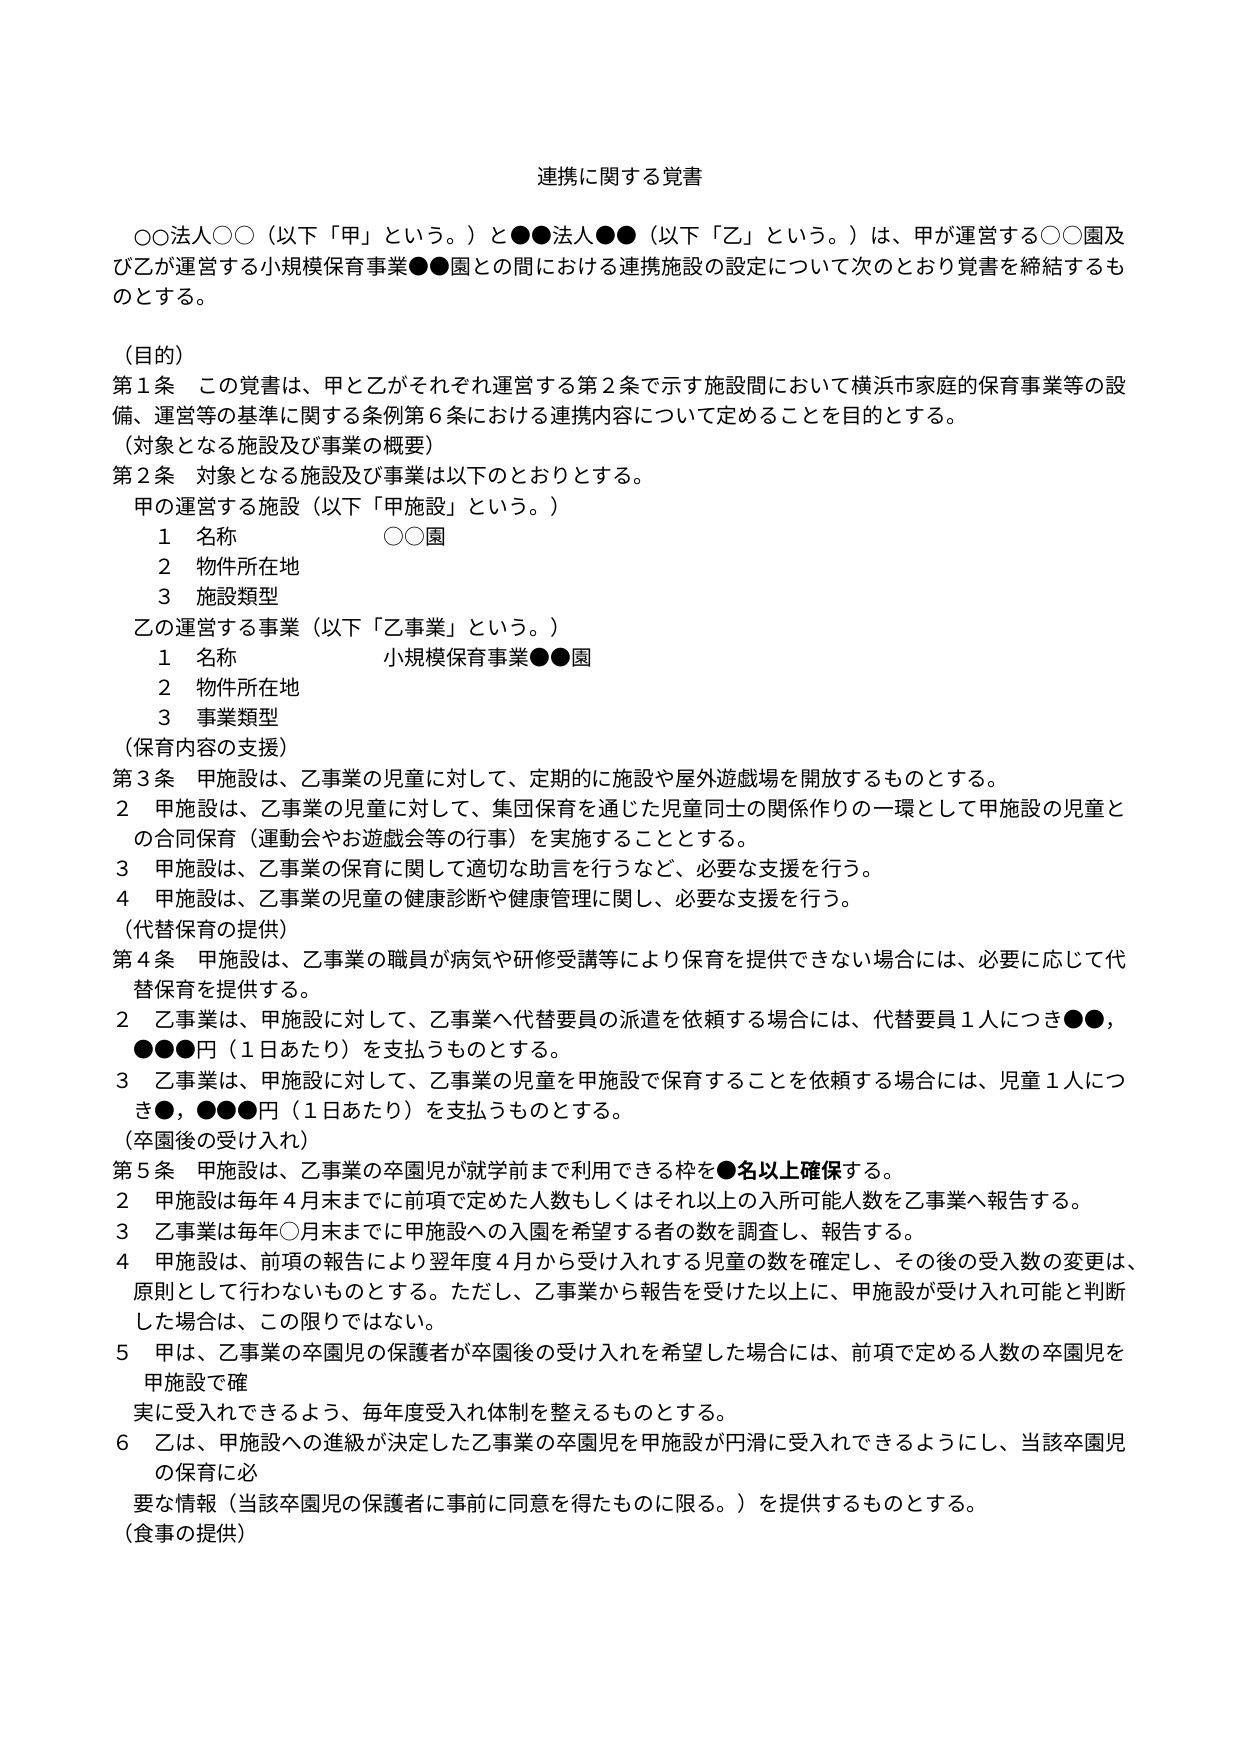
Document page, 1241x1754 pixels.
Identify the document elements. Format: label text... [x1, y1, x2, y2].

text 第１条 この覚書は、甲と乙がそれぞれ運営する第２条で示す施設間において横浜市家庭的保育事業等の設備、運営等の基準に関する条例第６条における連携内容について定めることを目的とする。 [112, 369, 1128, 429]
text 第５条 甲施設は、乙事業の卒園児が就学前まで利用できる枠を●名以上確保する。 [112, 1154, 1128, 1185]
text ２ 物件所在地 [112, 671, 1128, 701]
text 第４条 甲施設は、乙事業の職員が病気や研修受講等により保育を提供できない場合には、必要に応じて代替保育を提供する。 [112, 943, 1128, 1003]
text １ 名称 ○○園 [112, 520, 1128, 550]
text ４ 甲施設は、乙事業の児童の健康診断や健康管理に関し、必要な支援を行う。 [112, 883, 1128, 913]
text ５ 甲は、乙事業の卒園児の保護者が卒園後の受け入れを希望した場合には、前項で定める人数の卒園児を甲施設で確 [112, 1336, 1128, 1396]
text ○○法人○○（以下「甲」という。）と●●法人●●（以下「乙」という。）は、甲が運営する○○園及び乙が運営する小規模保育事業●●園との間における連携施設の設定について次のとおり覚書を締結するものとする。 [112, 220, 1128, 311]
text １ 名称 小規模保育事業●●園 [112, 641, 1128, 671]
text 第２条 対象となる施設及び事業は以下のとおりとする。 [112, 460, 1128, 490]
text ３ 乙事業は、甲施設に対して、乙事業の児童を甲施設で保育することを依頼する場合には、児童１人につき●，●●●円（１日あたり）を支払うものとする。 [112, 1064, 1128, 1124]
text （卒園後の受け入れ） [112, 1124, 1128, 1154]
text （目的） [112, 339, 1128, 369]
text ２ 甲施設は、乙事業の児童に対して、集団保育を通じた児童同士の関係作りの一環として甲施設の児童との合同保育（運動会やお遊戯会等の行事）を実施することとする。 [112, 792, 1128, 852]
text （食事の提供） [112, 1517, 1128, 1547]
text 第３条 甲施設は、乙事業の児童に対して、定期的に施設や屋外遊戯場を開放するものとする。 [112, 762, 1128, 792]
text ６ 乙は、甲施設への進級が決定した乙事業の卒園児を甲施設が円滑に受入れできるようにし、当該卒園児の保育に必 [112, 1426, 1128, 1487]
text （代替保育の提供） [112, 913, 1128, 943]
text ３ 甲施設は、乙事業の保育に関して適切な助言を行うなど、必要な支援を行う。 [112, 852, 1128, 883]
text 要な情報（当該卒園児の保護者に事前に同意を得たものに限る。）を提供するものとする。 [133, 1487, 1128, 1517]
text ４ 甲施設は、前項の報告により翌年度４月から受け入れする児童の数を確定し、その後の受入数の変更は、原則として行わないものとする。ただし、乙事業から報告を受けた以上に、甲施設が受け入れ可能と判断した場合は、この限りではない。 [112, 1245, 1128, 1336]
text ２ 甲施設は毎年４月末までに前項で定めた人数もしくはそれ以上の入所可能人数を乙事業へ報告する。 [112, 1185, 1128, 1215]
text （保育内容の支援） [112, 732, 1128, 762]
text ２ 物件所在地 [112, 550, 1128, 581]
text ３ 乙事業は毎年○月末までに甲施設への入園を希望する者の数を調査し、報告する。 [112, 1215, 1128, 1245]
text 乙の運営する事業（以下「乙事業」という。） [112, 611, 1128, 641]
text ２ 乙事業は、甲施設に対して、乙事業へ代替要員の派遣を依頼する場合には、代替要員１人につき●●，●●●円（１日あたり）を支払うものとする。 [112, 1003, 1128, 1064]
text （対象となる施設及び事業の概要） [112, 429, 1128, 460]
text 甲の運営する施設（以下「甲施設」という。） [112, 490, 1128, 520]
text ３ 事業類型 [112, 701, 1128, 732]
text 実に受入れできるよう、毎年度受入れ体制を整えるものとする。 [133, 1396, 1128, 1426]
text 連携に関する覚書 [112, 159, 1128, 191]
text ３ 施設類型 [112, 581, 1128, 611]
